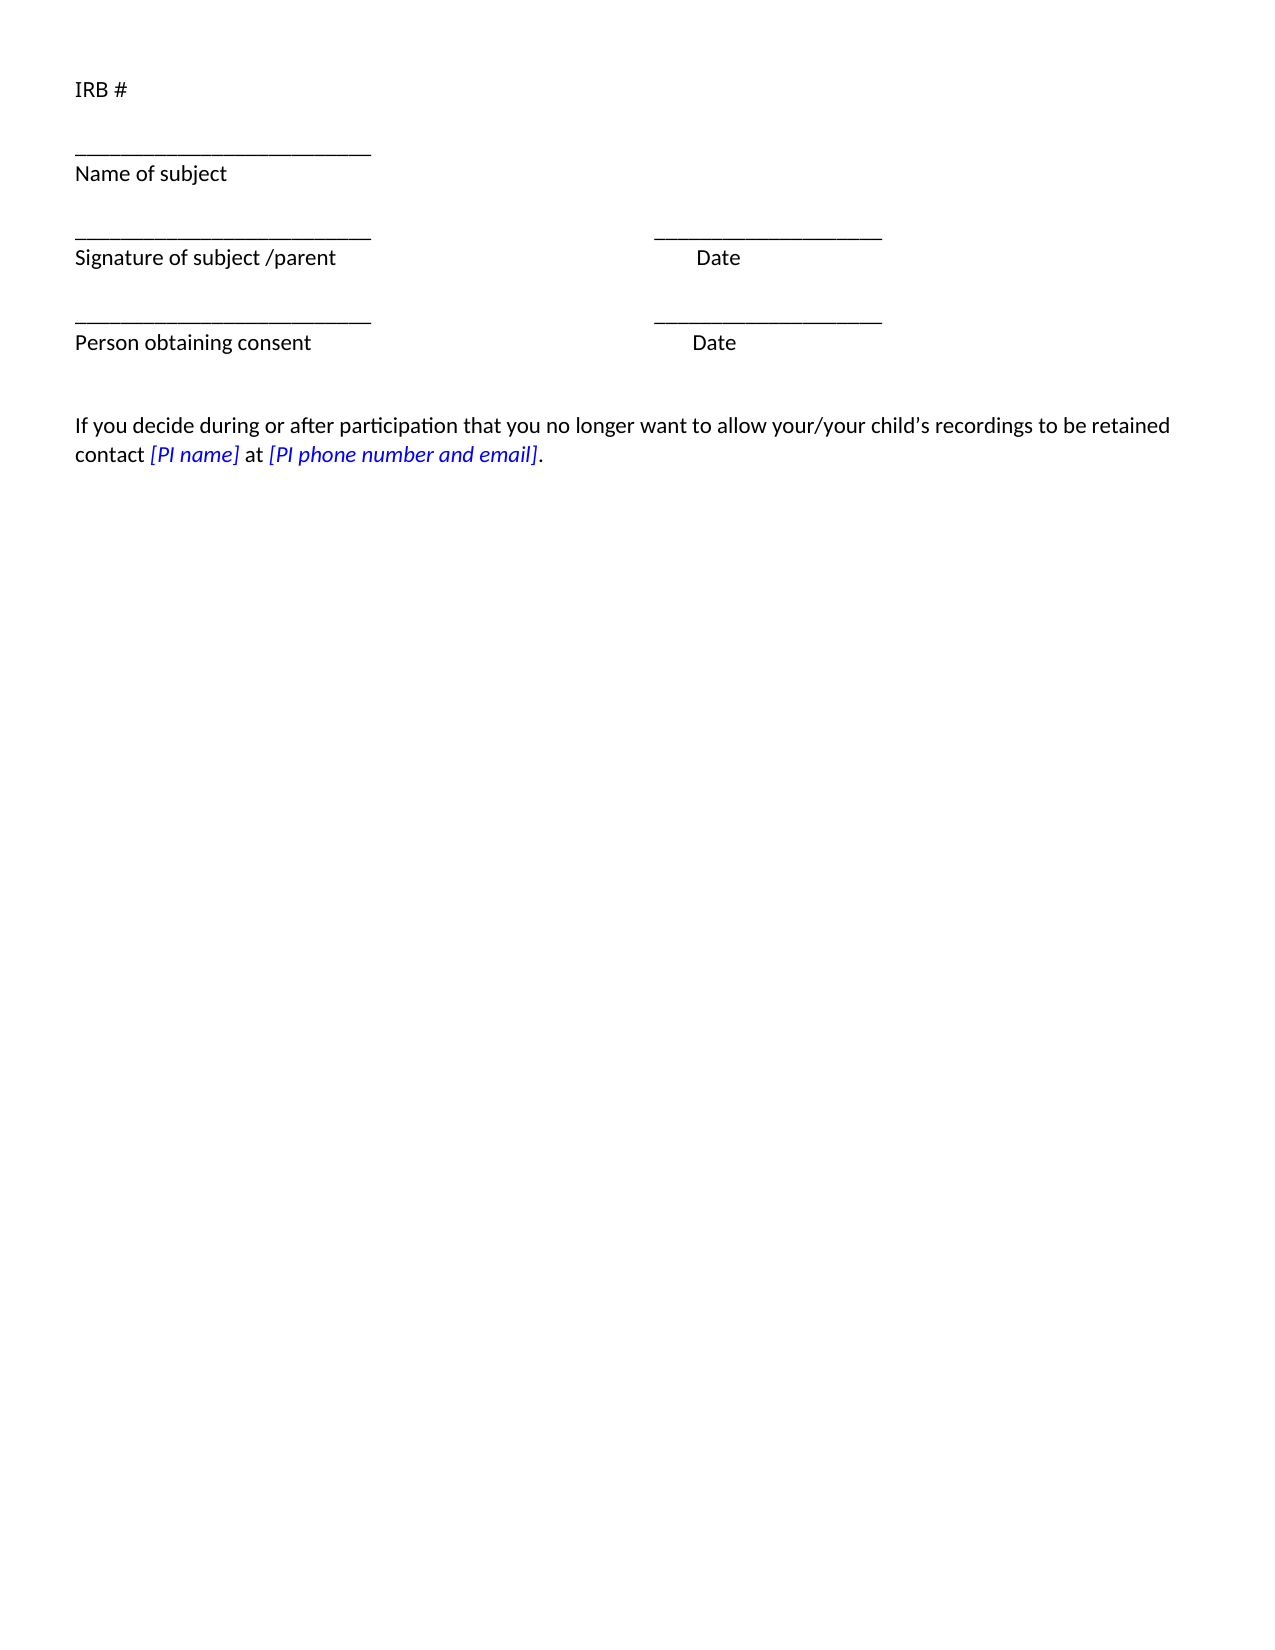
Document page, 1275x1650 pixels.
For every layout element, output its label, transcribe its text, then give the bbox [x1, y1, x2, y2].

text __________________________ ____________________ [75, 299, 1200, 328]
text If you decide during or after participation that you no longer want to allow your/your child’s recordings to be retained contact [PI name] at [PI phone number and email]. [75, 412, 1200, 468]
text __________________________ [75, 131, 1200, 159]
text __________________________ ____________________ [75, 216, 1200, 243]
text Name of subject [75, 159, 1200, 187]
text Signature of subject /parent Date [75, 243, 1200, 272]
text Person obtaining consent Date [75, 328, 1200, 356]
